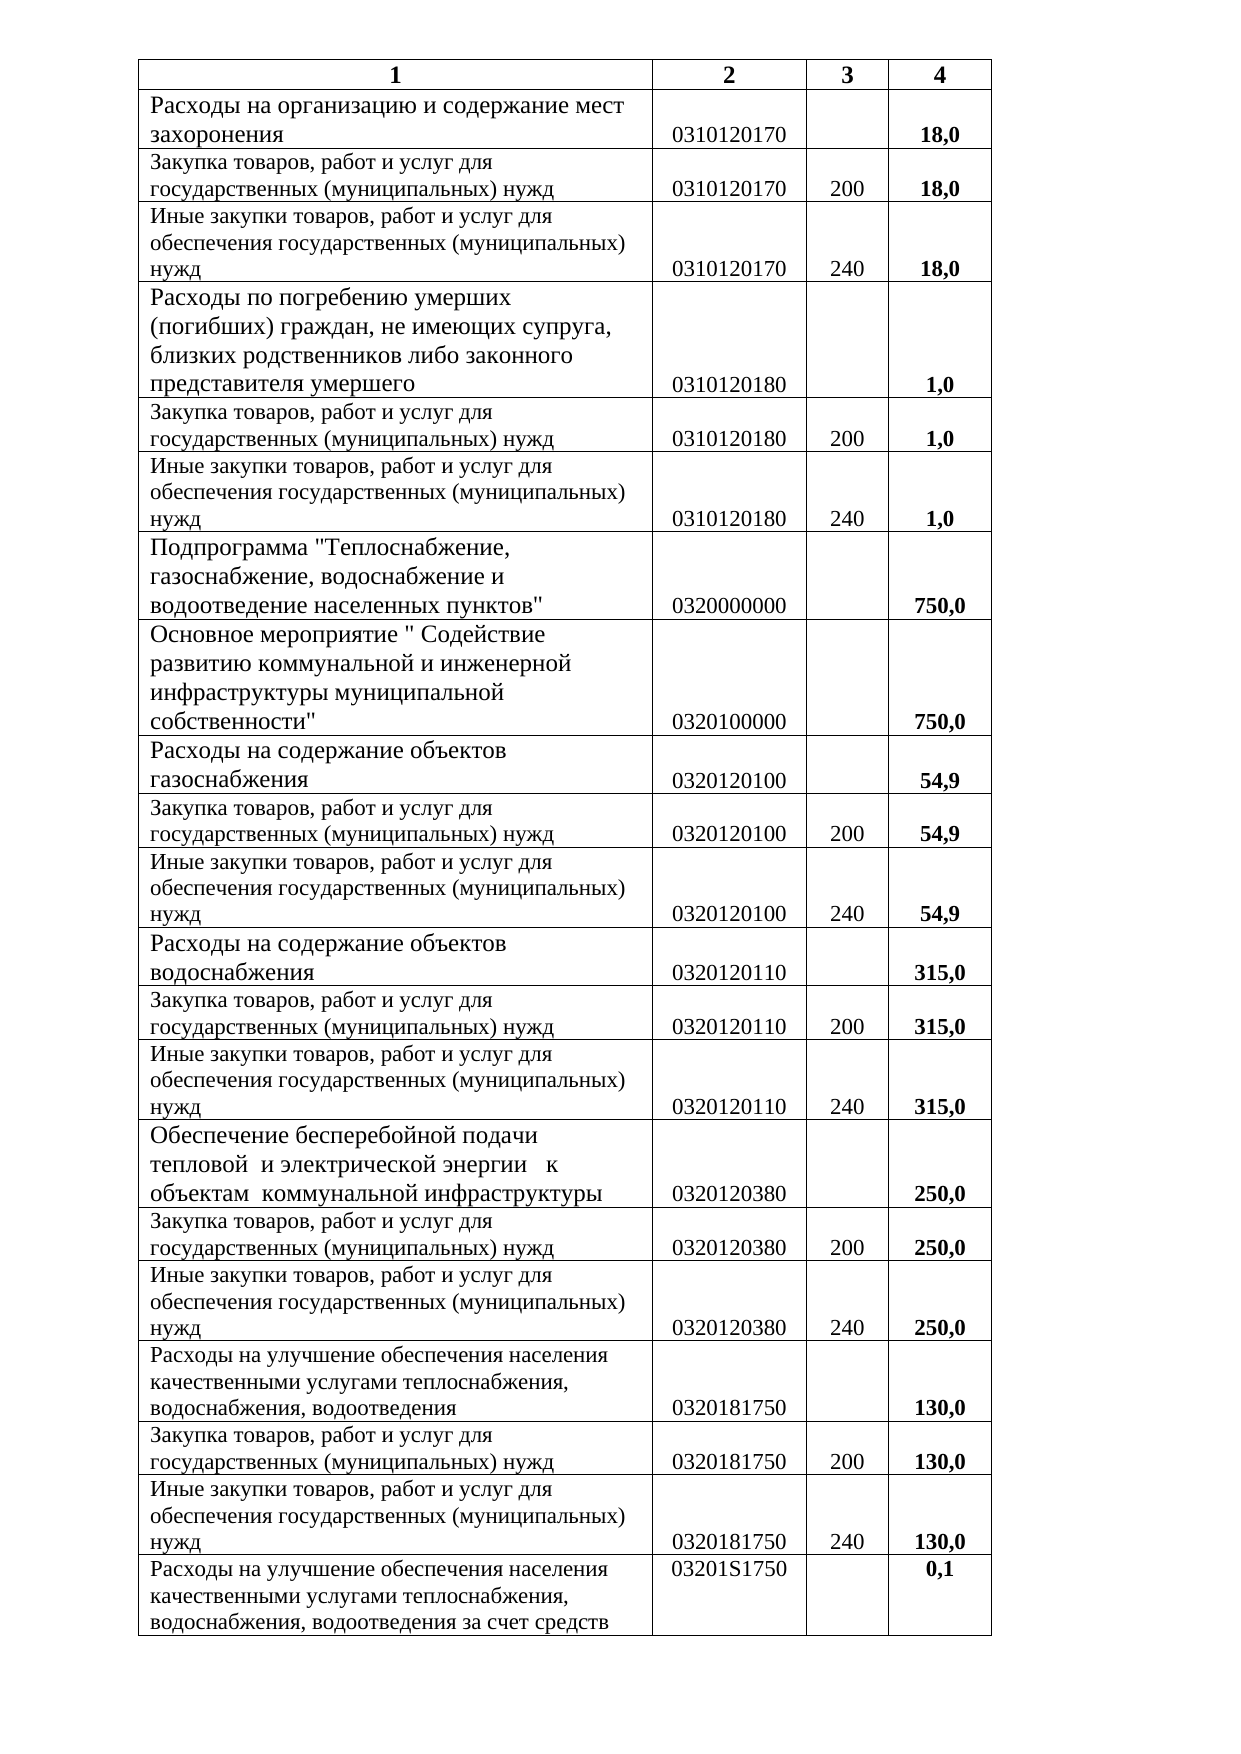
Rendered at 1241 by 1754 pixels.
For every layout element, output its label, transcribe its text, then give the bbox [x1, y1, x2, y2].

table_cell Расходы на содержание объектов газоснабжения [139, 736, 652, 793]
table_cell Расходы по погребению умерших (погибших) граждан, не имеющих супруга, близких родственников либо законного представителя умершего [139, 282, 652, 397]
table_cell 0320120110 [653, 986, 806, 1039]
table_header 4 [889, 60, 991, 89]
table_cell 0310120180 [653, 282, 806, 397]
table_header 3 [807, 60, 888, 89]
table_cell 0310120170 [653, 202, 806, 281]
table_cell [139, 149, 652, 201]
table_cell 0320120100 [653, 794, 806, 847]
table_cell [807, 1120, 888, 1207]
table_cell 200 [807, 398, 888, 451]
table_cell 200 [807, 1422, 888, 1474]
table_cell 0320181750 [653, 1341, 806, 1421]
table_cell 0320120100 [653, 736, 806, 793]
table_cell Закупка товаров, работ и услуг для государственных (муниципальных) нужд [139, 398, 652, 451]
table_cell [807, 736, 888, 793]
table_cell Иные закупки товаров, работ и услуг для обеспечения государственных (муниципальных) нужд [139, 1040, 652, 1119]
table_cell 240 [807, 202, 888, 281]
table_cell Иные закупки товаров, работ и услуг для обеспечения государственных (муниципальных) нужд [139, 1475, 652, 1554]
table_cell [807, 928, 888, 985]
table_cell 18,0 [889, 202, 991, 281]
table_cell 750,0 [889, 620, 991, 734]
table_cell Расходы на улучшение обеспечения населения качественными услугами теплоснабжения, водоснабжения, водоотведения [139, 1341, 652, 1421]
table_cell 0320000000 [653, 532, 806, 618]
table_cell 250,0 [889, 1208, 991, 1260]
table_cell 0320100000 [653, 620, 806, 734]
table_cell 54,9 [889, 736, 991, 793]
table_cell Закупка товаров, работ и услуг для государственных (муниципальных) нужд [139, 794, 652, 847]
table_cell 1,0 [889, 282, 991, 397]
table_cell 250,0 [889, 1261, 991, 1340]
table_cell 1,0 [889, 452, 991, 531]
table_cell [807, 620, 888, 734]
table_cell 130,0 [889, 1475, 991, 1554]
table_cell 0310120180 [653, 398, 806, 451]
table_cell Основное мероприятие " Содействие развитию коммунальной и инженерной инфраструктуры муниципальной собственности" [139, 620, 652, 734]
table_cell Закупка товаров, работ и услуг для государственных (муниципальных) нужд [139, 1422, 652, 1474]
table_cell 315,0 [889, 1040, 991, 1119]
table_cell 130,0 [889, 1341, 991, 1421]
table_cell [807, 1555, 888, 1634]
table_cell Закупка товаров, работ и услуг для государственных (муниципальных) нужд [139, 986, 652, 1039]
table_cell 315,0 [889, 986, 991, 1039]
table_cell 0,1 [889, 1555, 991, 1634]
table_cell 200 [807, 986, 888, 1039]
table_cell 54,9 [889, 848, 991, 927]
table_cell 315,0 [889, 928, 991, 985]
table_cell 18,0 [889, 90, 991, 147]
table_cell 240 [807, 1040, 888, 1119]
table_cell 0320120380 [653, 1261, 806, 1340]
table_cell 0320120380 [653, 1208, 806, 1260]
table_cell 0320120100 [653, 848, 806, 927]
table_cell 200 [807, 1208, 888, 1260]
table_cell 750,0 [889, 532, 991, 618]
table_header 2 [653, 60, 806, 89]
table_cell Закупка товаров, работ и услуг для государственных (муниципальных) нужд [139, 1208, 652, 1260]
table_cell Расходы на организацию и содержание мест захоронения [139, 90, 652, 147]
table_cell Иные закупки товаров, работ и услуг для обеспечения государственных (муниципальных) нужд [139, 1261, 652, 1340]
table_cell 240 [807, 848, 888, 927]
table_cell Иные закупки товаров, работ и услуг для обеспечения государственных (муниципальных) нужд [139, 848, 652, 927]
table_cell 0310120180 [653, 452, 806, 531]
table_cell Обеспечение бесперебойной подачи тепловой и электрической энергии к объектам коммунальной инфраструктуры [139, 1120, 652, 1207]
table_cell 0320120110 [653, 1040, 806, 1119]
table_cell 200 [807, 149, 888, 201]
table_cell Иные закупки товаров, работ и услуг для обеспечения государственных (муниципальных) нужд [139, 202, 652, 281]
table_cell 130,0 [889, 1422, 991, 1474]
table_cell 0320181750 [653, 1475, 806, 1554]
table_cell [807, 90, 888, 147]
table_cell 03201S1750 [653, 1555, 806, 1634]
table_cell [807, 282, 888, 397]
table_cell 240 [807, 452, 888, 531]
table_cell 250,0 [889, 1120, 991, 1207]
table_cell Расходы на содержание объектов водоснабжения [139, 928, 652, 985]
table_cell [139, 1555, 652, 1634]
table_cell 54,9 [889, 794, 991, 847]
table_cell 18,0 [889, 149, 991, 201]
table_cell [807, 1341, 888, 1421]
table_cell [807, 532, 888, 618]
table_cell 0320181750 [653, 1422, 806, 1474]
table_cell Подпрограмма "Теплоснабжение, газоснабжение, водоснабжение и водоотведение населенных пунктов" [139, 532, 652, 618]
table_cell 240 [807, 1261, 888, 1340]
table_cell 200 [807, 794, 888, 847]
table_cell 0320120380 [653, 1120, 806, 1207]
table_cell 0310120170 [653, 90, 806, 147]
table_cell 0310120170 [653, 149, 806, 201]
table_header 1 [139, 60, 652, 89]
table_cell 240 [807, 1475, 888, 1554]
table_cell 1,0 [889, 398, 991, 451]
table_cell Иные закупки товаров, работ и услуг для обеспечения государственных (муниципальных) нужд [139, 452, 652, 531]
table_cell 0320120110 [653, 928, 806, 985]
